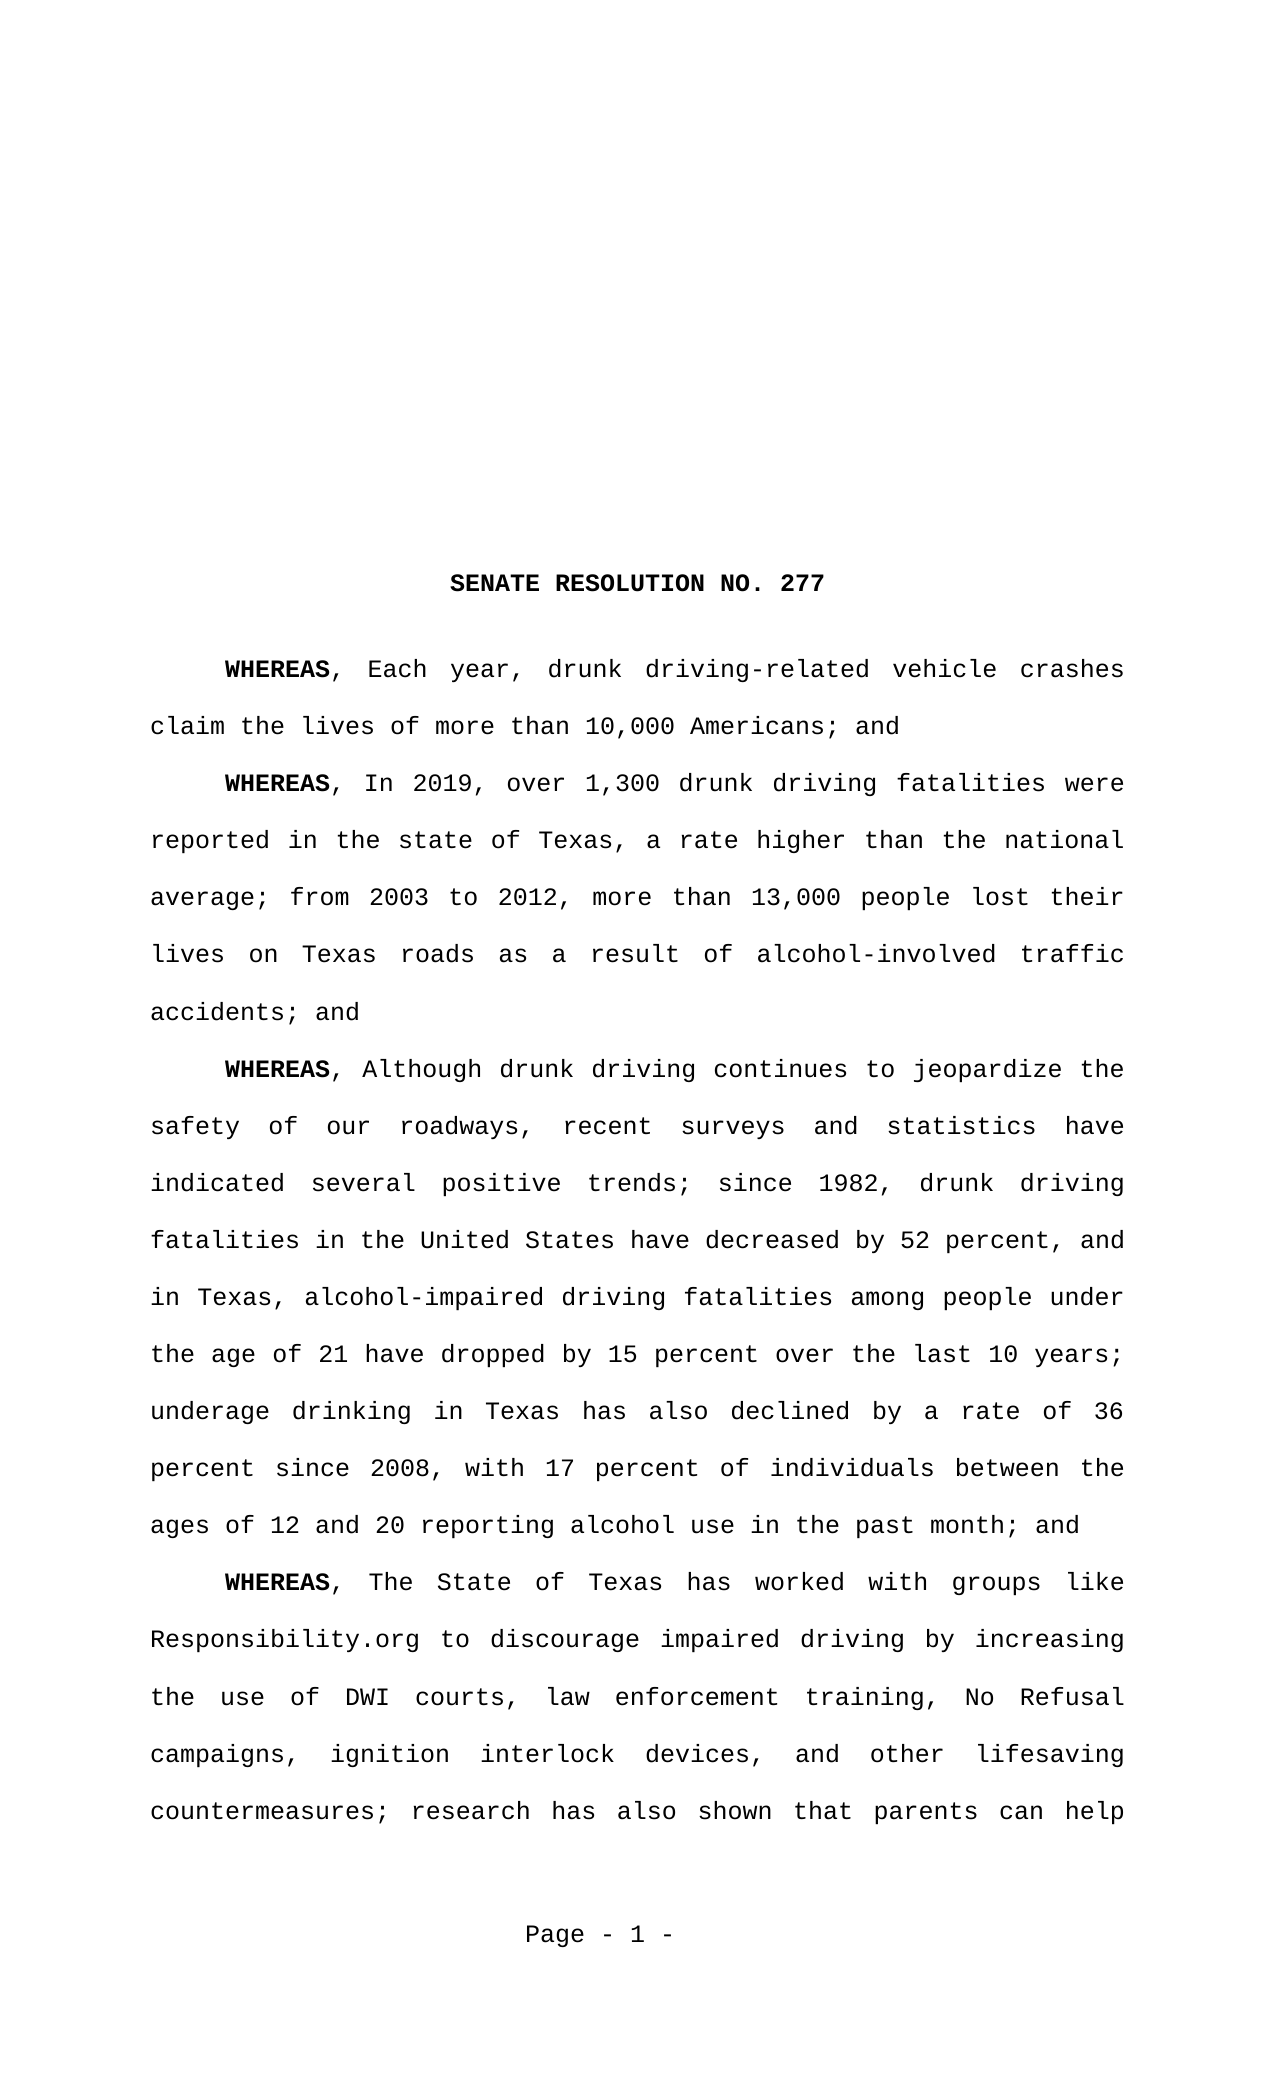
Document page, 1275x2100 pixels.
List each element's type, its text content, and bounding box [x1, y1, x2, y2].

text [150, 1570, 1125, 1827]
text SENATE RESOLUTION NO. 277 [150, 571, 1125, 599]
text WHEREAS, In 2019, over 1,300 drunk driving fatalities were reported in the state of Texas, a rate higher than the national average; from 2003 to 2012, more than 13,000 people lost their lives on Texas roads as a result of alcohol-involved traffic accidents; and [150, 771, 1125, 1027]
text WHEREAS, Although drunk driving continues to jeopardize the safety of our roadways, recent surveys and statistics have indicated several positive trends; since 1982, drunk driving fatalities in the United States have decreased by 52 percent, and in Texas, alcohol-impaired driving fatalities among people under the age of 21 have dropped by 15 percent over the last 10 years; underage drinking in Texas has also declined by a rate of 36 percent since 2008, with 17 percent of individuals between the ages of 12 and 20 reporting alcohol use in the past month; and [150, 1056, 1125, 1541]
text WHEREAS, Each year, drunk driving-related vehicle crashes claim the lives of more than 10,000 Americans; and [150, 656, 1125, 742]
